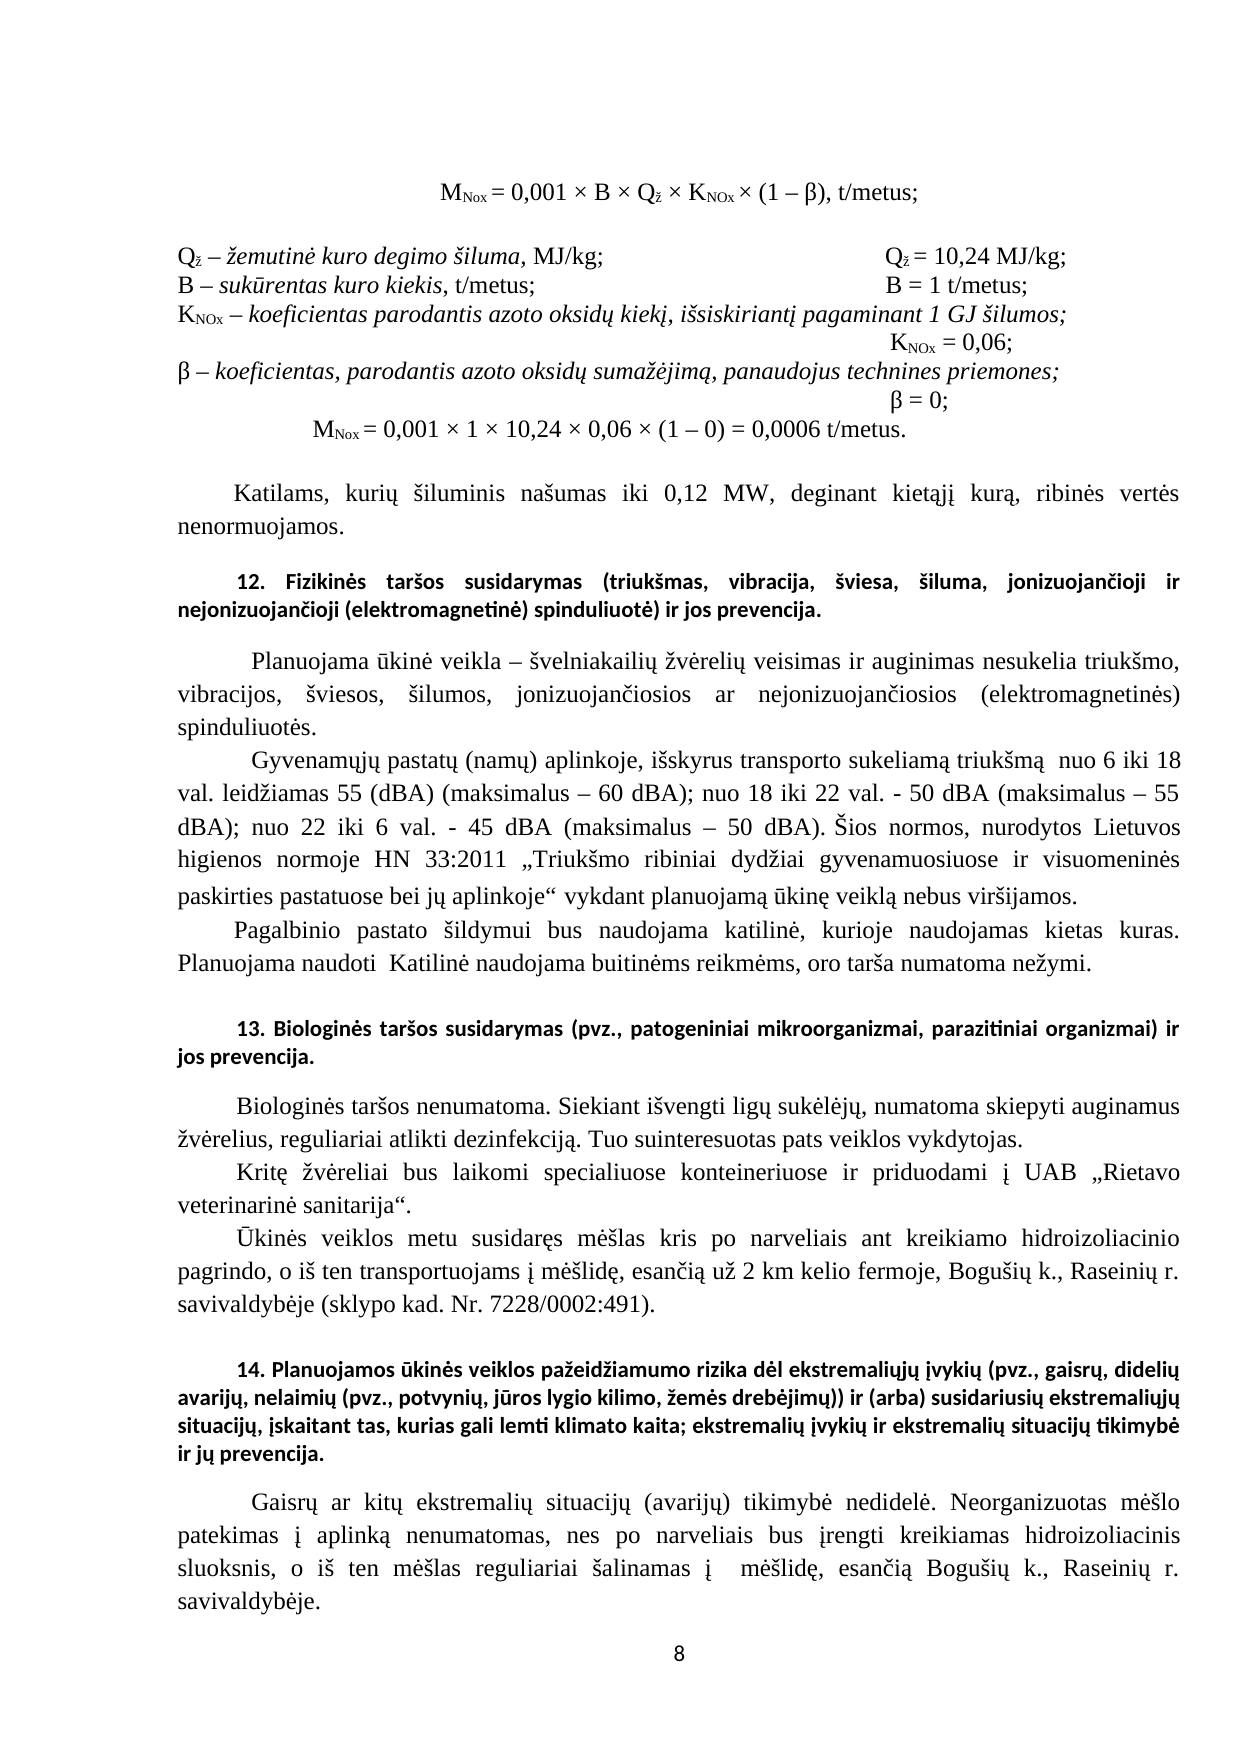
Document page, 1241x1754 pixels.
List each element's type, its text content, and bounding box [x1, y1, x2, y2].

text Gyvenamųjų pastatų (namų) aplinkoje, išskyrus transporto sukeliamą triukšmą nuo 6 iki 18 val. leidžiamas 55 (dBA) (maksimalus – 60 dBA); nuo 18 iki 22 val. - 50 dBA (maksimalus – 55 dBA); nuo 22 iki 6 val. - 45 dBA (maksimalus – 50 dBA). Šios normos, nurodytos Lietuvos higienos normoje HN 33:2011 „Triukšmo ribiniai dydžiai gyvenamuosiuose ir visuomeninės paskirties pastatuose bei jų aplinkoje“ vykdant planuojamą ūkinę veiklą nebus viršijamos. [177, 746, 1181, 911]
text β – koeficientas, parodantis azoto oksidų sumažėjimą, panaudojus technines priemones; [177, 356, 1181, 385]
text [177, 241, 1181, 270]
text Kritę žvėreliai bus laikomi specialiuose konteineriuose ir priduodami į UAB „Rietavo veterinarinė sanitarija“. [177, 1157, 1181, 1218]
text Ūkinės veiklos metu susidaręs mėšlas kris po narveliais ant kreikiamo hidroizoliacinio pagrindo, o iš ten transportuojams į mėšlidę, esančią už 2 km kelio fermoje, Bogušių k., Raseinių r. savivaldybėje (sklypo kad. Nr. 7228/0002:491). [177, 1223, 1181, 1318]
text KNOx – koeficientas parodantis azoto oksidų kiekį, išsiskiriantį pagaminant 1 GJ šilumos; [177, 299, 1181, 327]
text Gaisrų ar kitų ekstremalių situacijų (avarijų) tikimybė nedidelė. Neorganizuotas mėšlo patekimas į aplinką nenumatomas, nes po narveliais bus įrengti kreikiamas hidroizoliacinis sluoksnis, o iš ten mėšlas reguliariai šalinamas į mėšlidę, esančią Bogušių k., Raseinių r. savivaldybėje. [177, 1487, 1181, 1615]
text 12. Fizikinės taršos susidarymas (triukšmas, vibracija, šviesa, šiluma, jonizuojančioji ir nejonizuojančioji (elektromagnetinė) spinduliuotė) ir jos prevencija. [177, 567, 1181, 623]
text Pagalbinio pastato šildymui bus naudojama katilinė, kurioje naudojamas kietas kuras. Planuojama naudoti Katilinė naudojama buitinėms reikmėms, oro tarša numatoma nežymi. [177, 915, 1181, 977]
text 14. Planuojamos ūkinės veiklos pažeidžiamumo rizika dėl ekstremaliųjų įvykių (pvz., gaisrų, didelių avarijų, nelaimių (pvz., potvynių, jūros lygio kilimo, žemės drebėjimų)) ir (arba) susidariusių ekstremaliųjų situacijų, įskaitant tas, kurias gali lemti klimato kaita; ekstremalių įvykių ir ekstremalių situacijų tikimybė ir jų prevencija. [177, 1355, 1181, 1467]
text MNox = 0,001 × B × Qž × KNOx × (1 – β), t/metus; [177, 177, 1181, 206]
text B – sukūrentas kuro kiekis, t/metus; B = 1 t/metus; [177, 270, 1181, 299]
text KNOx = 0,06; [177, 327, 1181, 356]
text Planuojama ūkinė veikla – švelniakailių žvėrelių veisimas ir auginimas nesukelia triukšmo, vibracijos, šviesos, šilumos, jonizuojančiosios ar nejonizuojančiosios (elektromagnetinės) spinduliuotės. [177, 646, 1181, 741]
text Katilams, kurių šiluminis našumas iki 0,12 MW, deginant kietąjį kurą, ribinės vertės nenormuojamos. [177, 478, 1181, 539]
text β = 0; [177, 385, 1181, 414]
text MNox = 0,001 × 1 × 10,24 × 0,06 × (1 – 0) = 0,0006 t/metus. [177, 414, 1181, 442]
text Biologinės taršos nenumatoma. Siekiant išvengti ligų sukėlėjų, numatoma skiepyti auginamus žvėrelius, reguliariai atlikti dezinfekciją. Tuo suinteresuotas pats veiklos vykdytojas. [177, 1091, 1181, 1152]
text 13. Biologinės taršos susidarymas (pvz., patogeniniai mikroorganizmai, parazitiniai organizmai) ir jos prevencija. [177, 1014, 1181, 1070]
